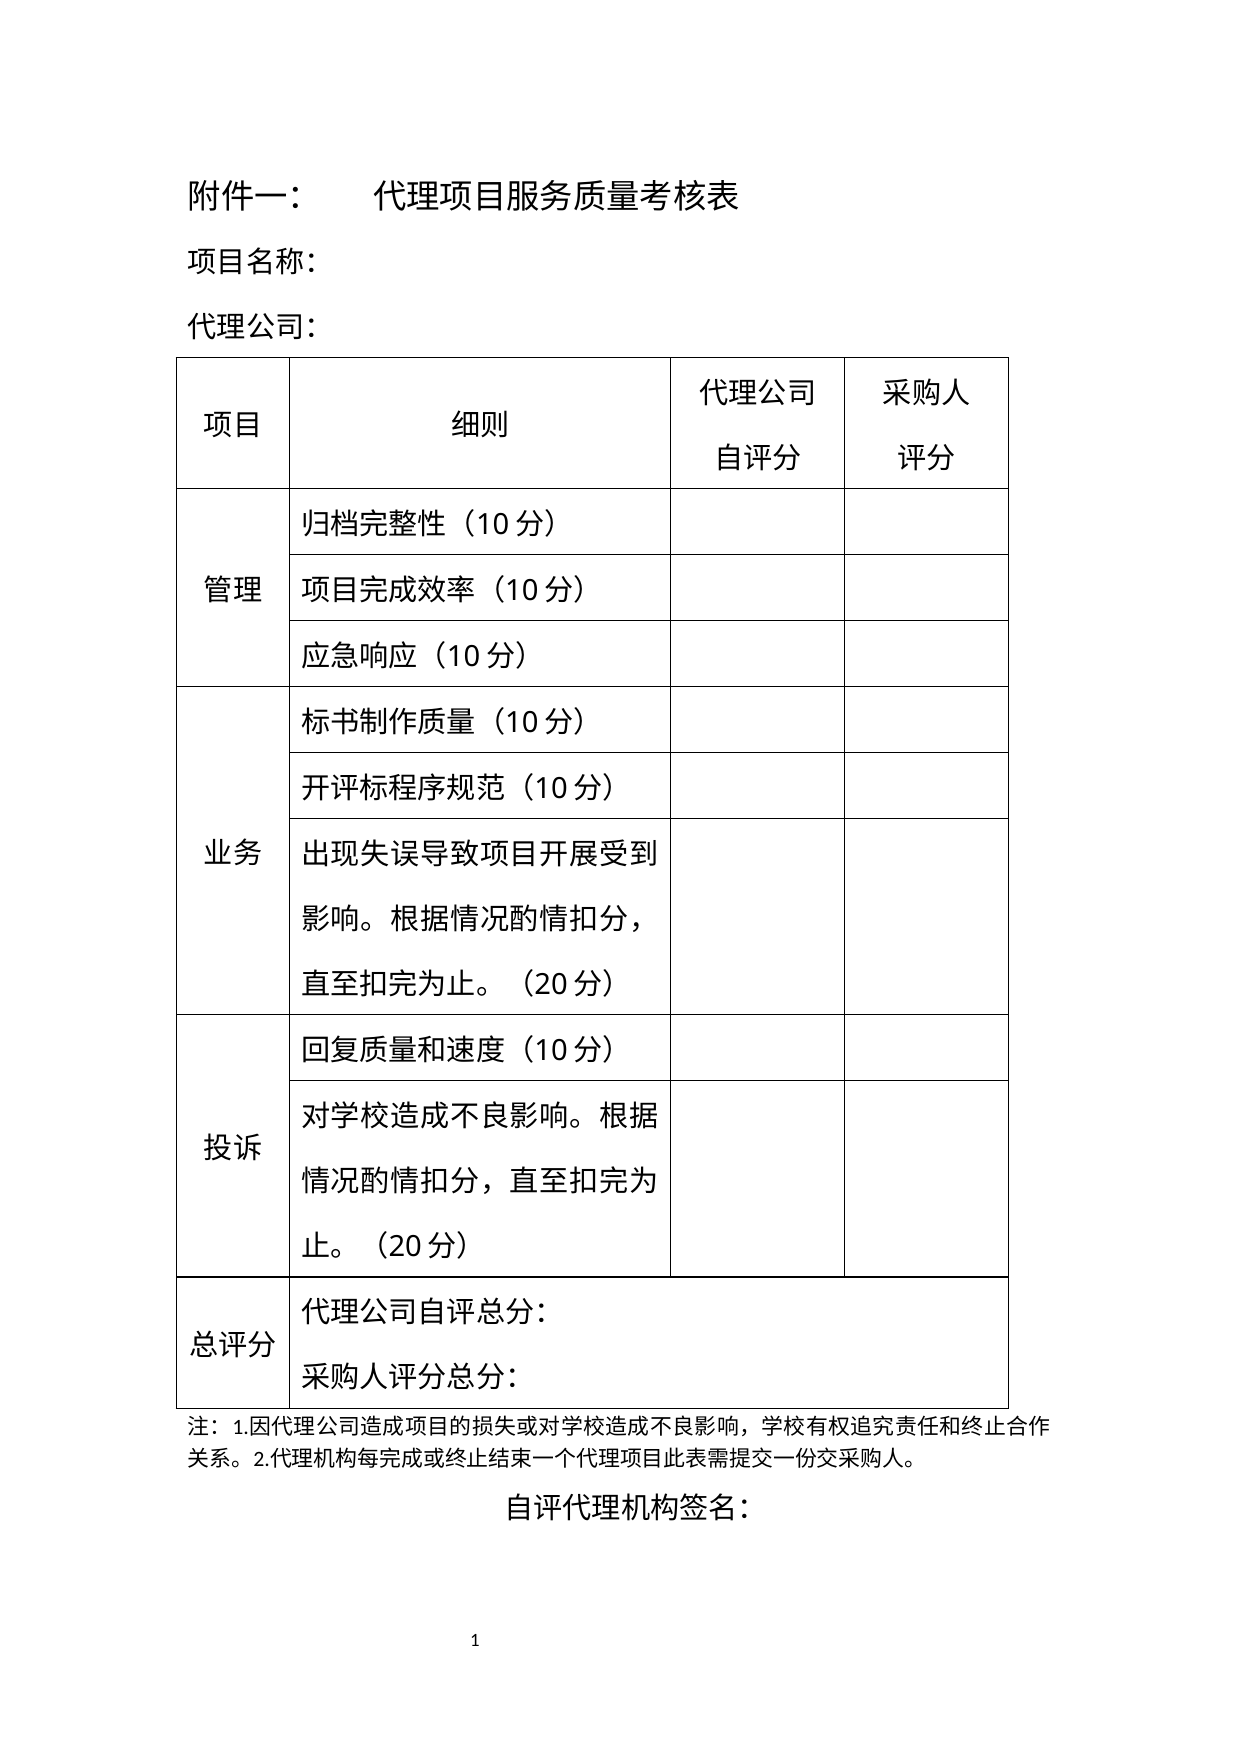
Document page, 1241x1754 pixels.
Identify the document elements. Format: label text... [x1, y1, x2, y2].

table_cell 回复质量和速度（10分） [290, 1015, 670, 1080]
table_cell [671, 819, 844, 1014]
table_cell 开评标程序规范（10分） [290, 753, 670, 818]
table_cell [845, 1081, 1008, 1276]
text 注：1.因代理公司造成项目的损失或对学校造成不良影响，学校有权追究责任和终止合作关系。2.代理机构每完成或终止结束一个代理项目此表需提交一份交采购人。 [187, 1408, 1053, 1473]
table_header 采购人 评分 [845, 358, 1008, 488]
table_cell 应急响应（10分） [290, 621, 670, 686]
table_cell [671, 489, 844, 554]
table_cell 代理公司自评总分： 采购人评分总分： [290, 1278, 1008, 1407]
table_cell 总评分 [177, 1278, 289, 1407]
text 附件一： 代理项目服务质量考核表 [187, 162, 1053, 227]
table_cell 项目完成效率（10分） [290, 555, 670, 620]
table_cell 业务 [177, 687, 289, 1014]
table_cell [845, 555, 1008, 620]
table_cell [845, 687, 1008, 752]
table_cell 出现失误导致项目开展受到影响。根据情况酌情扣分，直至扣完为止。（20分） [290, 819, 670, 1014]
table_cell [845, 819, 1008, 1014]
text 代理公司： [187, 292, 1053, 357]
table_cell 对学校造成不良影响。根据情况酌情扣分，直至扣完为止。（20分） [290, 1081, 670, 1276]
table_cell [671, 687, 844, 752]
table_header 代理公司 自评分 [671, 358, 844, 488]
table_cell [671, 555, 844, 620]
text 项目名称： [187, 227, 1053, 292]
table_cell [845, 489, 1008, 554]
table_cell 标书制作质量（10分） [290, 687, 670, 752]
table_cell [671, 621, 844, 686]
table_cell [845, 621, 1008, 686]
text 自评代理机构签名： [187, 1473, 1053, 1538]
table_cell [845, 753, 1008, 818]
table_cell 归档完整性（10分） [290, 489, 670, 554]
table_cell [671, 753, 844, 818]
table_cell 管理 [177, 489, 289, 686]
table_cell 投诉 [177, 1015, 289, 1276]
table_cell [845, 1015, 1008, 1080]
table_header 项目 [177, 358, 289, 488]
table_header 细则 [290, 358, 670, 488]
table_cell [671, 1015, 844, 1080]
table_cell [671, 1081, 844, 1276]
